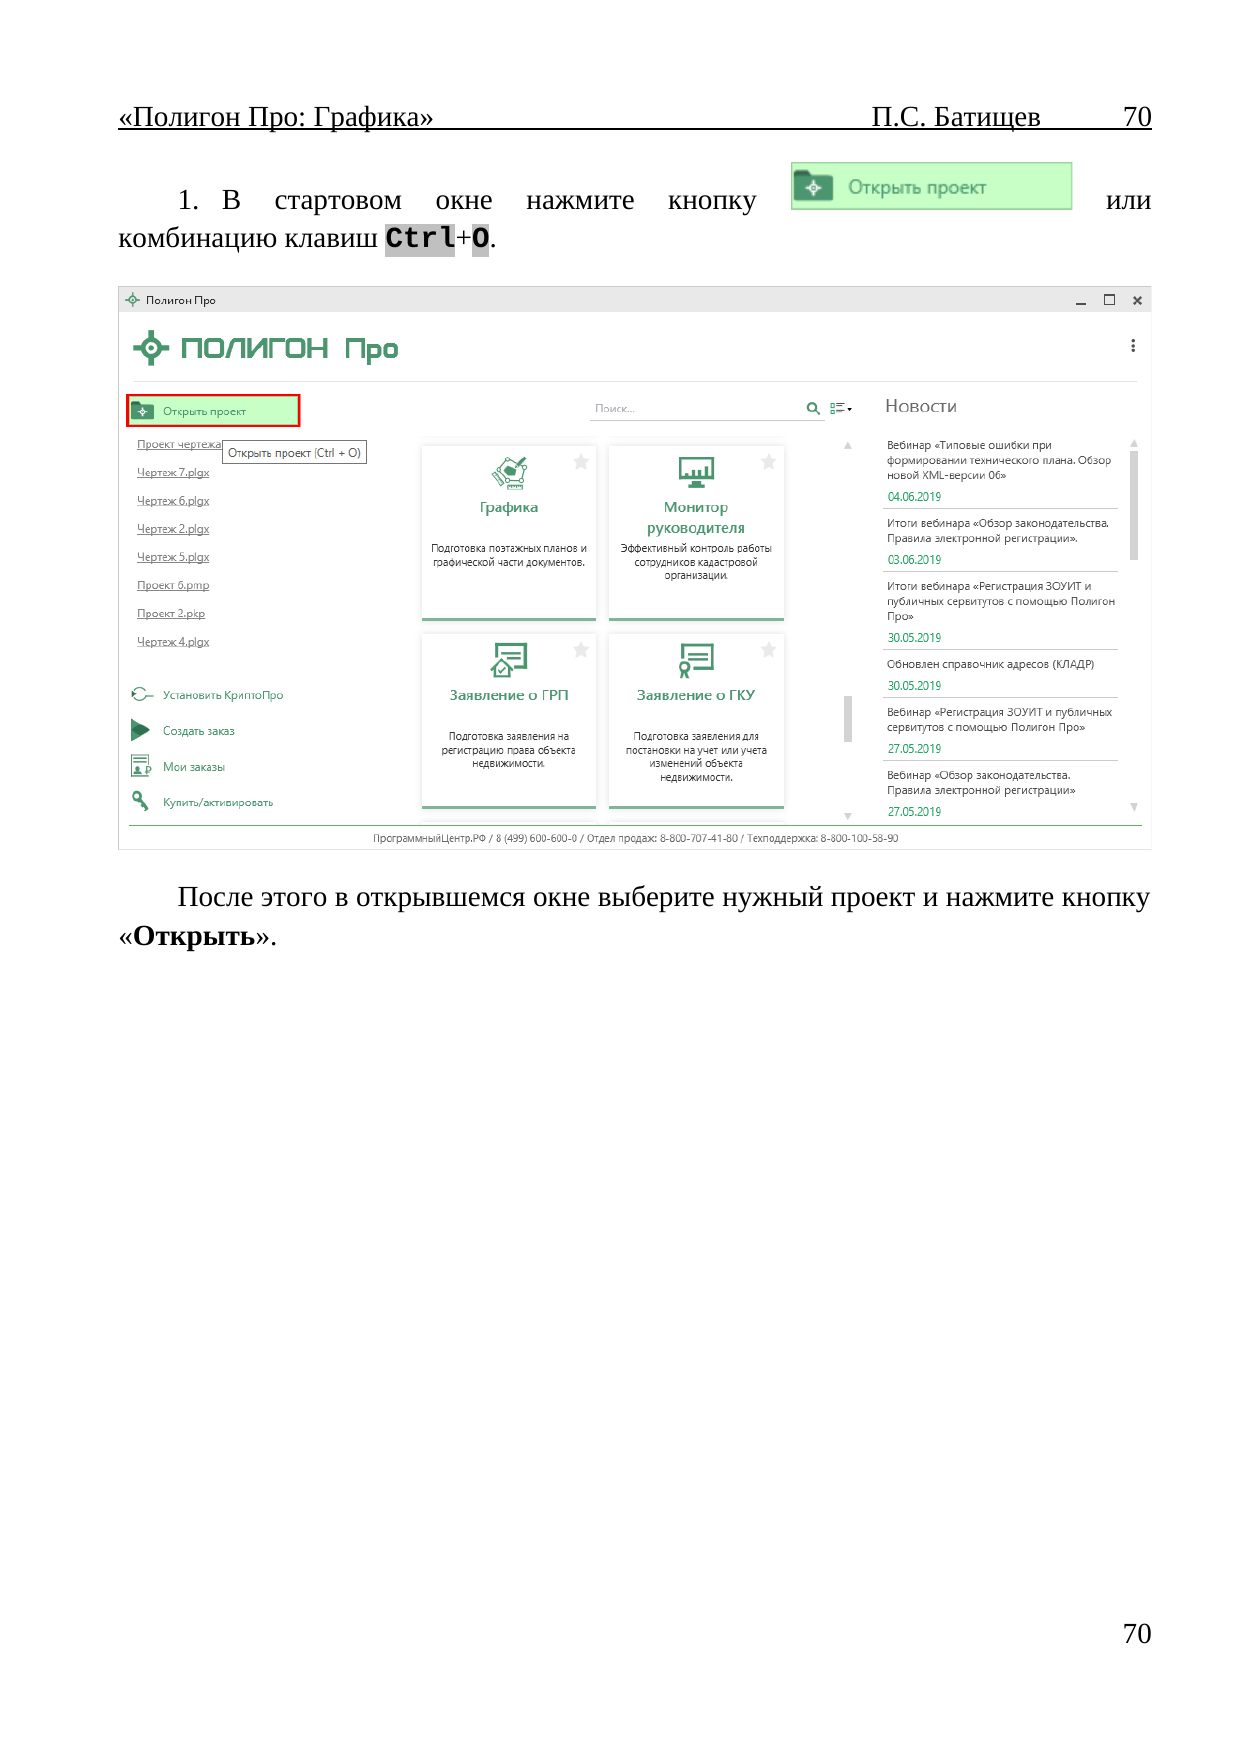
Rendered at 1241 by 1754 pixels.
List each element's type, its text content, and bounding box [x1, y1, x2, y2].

list В стартовом окне нажмите кнопку или комбинацию клавиш Ctrl+O. [118, 162, 1152, 257]
text После этого в открывшемся окне выберите нужный проект и нажмите кнопку «Открыть». [118, 879, 1152, 952]
picture [791, 162, 1073, 210]
picture [118, 286, 1152, 850]
